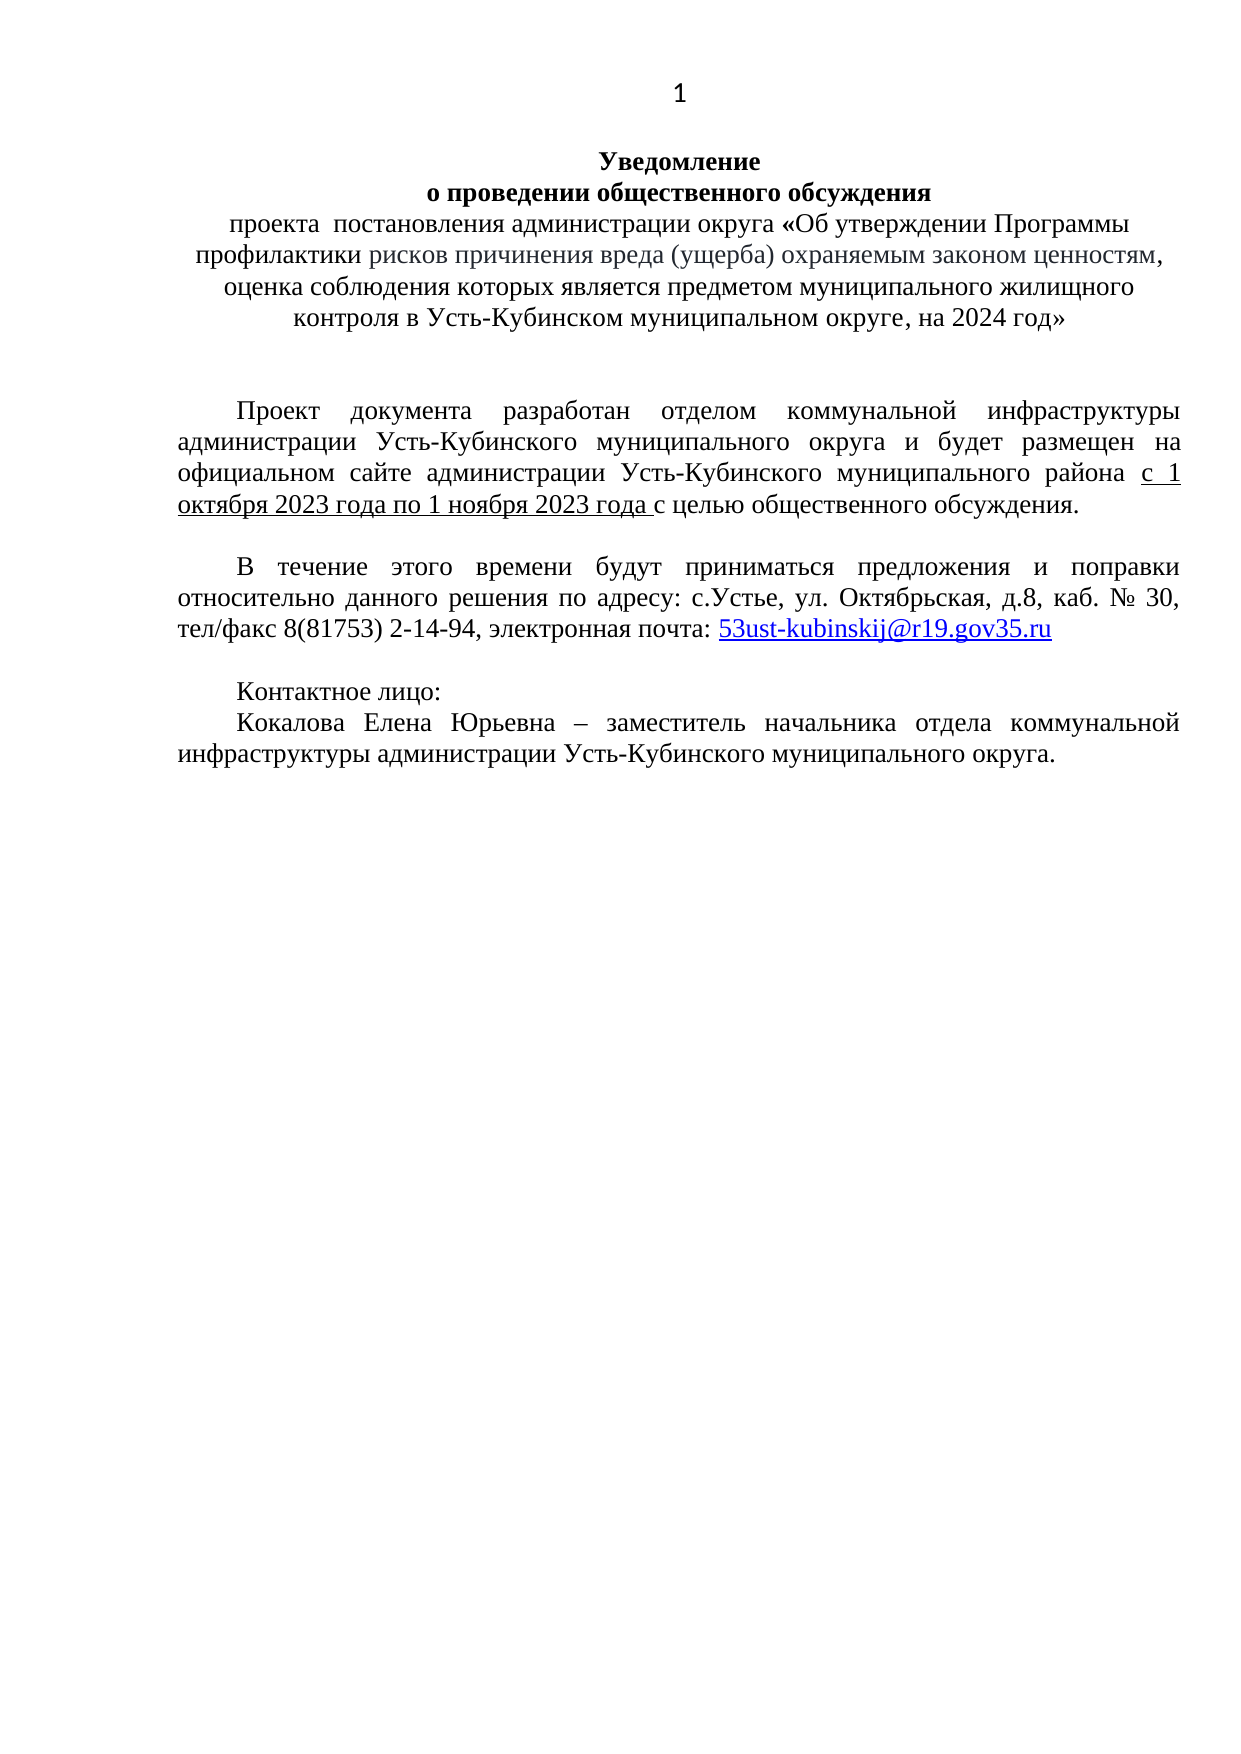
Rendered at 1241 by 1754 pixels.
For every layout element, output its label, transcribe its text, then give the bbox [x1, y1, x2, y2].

text о проведении общественного обсуждения [177, 176, 1181, 207]
text Кокалова Елена Юрьевна – заместитель начальника отдела коммунальной инфраструктуры администрации Усть-Кубинского муниципального округа. [177, 706, 1181, 768]
text Уведомление [177, 145, 1181, 176]
text Контактное лицо: [177, 674, 1181, 706]
text В течение этого времени будут приниматься предложения и поправки относительно данного решения по адресу: с.Устье, ул. Октябрьская, д.8, каб. № 30, тел/факс 8(81753) 2-14-94, электронная почта: 53ust-kubinskij@r19.gov35.ru [177, 550, 1181, 643]
text проекта постановления администрации округа «Об утверждении Программы профилактики рисков причинения вреда (ущерба) охраняемым законом ценностям, оценка соблюдения которых является предметом муниципального жилищного контроля в Усть-Кубинском муниципальном округе, на 2024 год» [177, 207, 1181, 332]
text Проект документа разработан отделом коммунальной инфраструктуры администрации Усть-Кубинского муниципального округа и будет размещен на официальном сайте администрации Усть-Кубинского муниципального района с 1 октября 2023 года по 1 ноября 2023 года с целью общественного обсуждения. [177, 394, 1181, 519]
